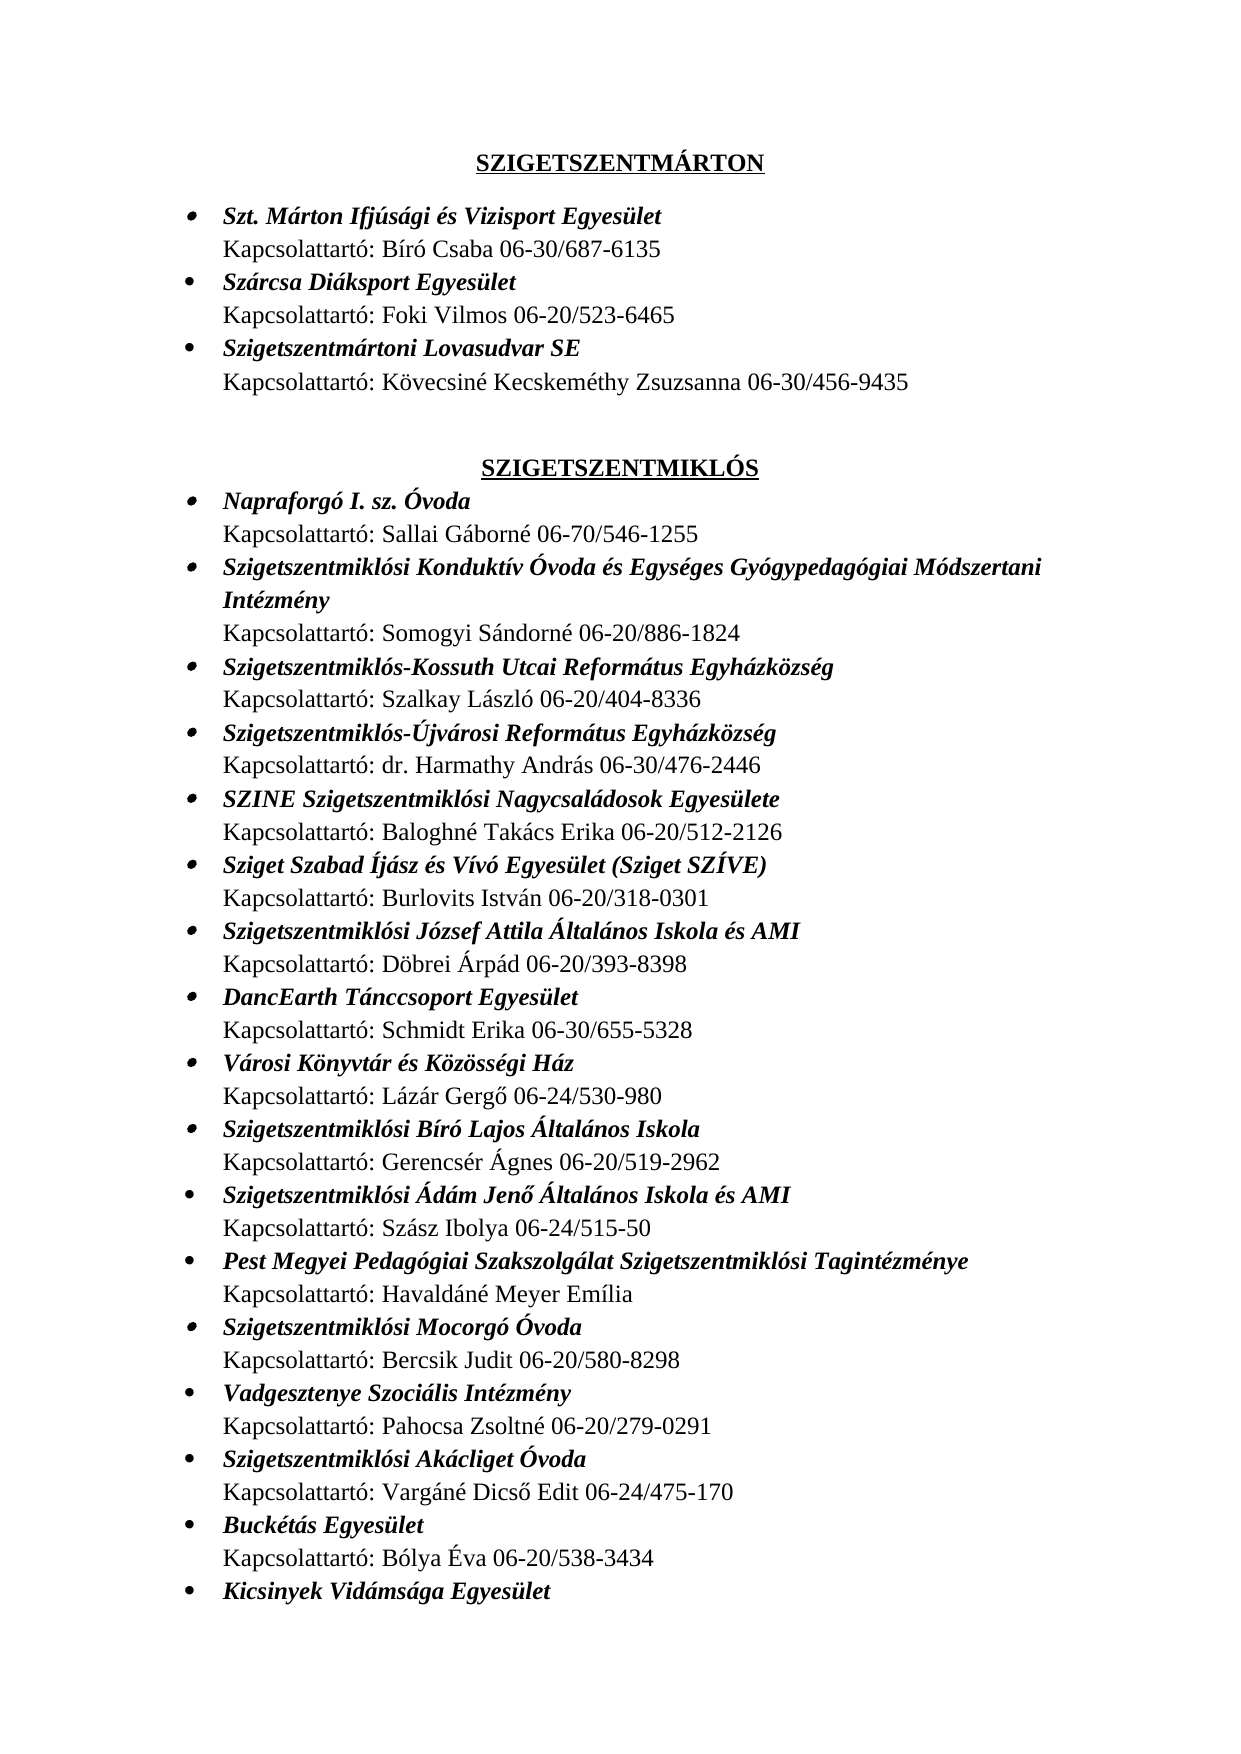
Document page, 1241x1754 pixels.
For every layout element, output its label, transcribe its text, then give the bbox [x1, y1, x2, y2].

list DancEarth Tánccsoport Egyesület [185, 982, 1093, 1011]
list Szigetszentmiklósi Mocorgó Óvoda [185, 1312, 1093, 1341]
list Pest Megyei Pedagógiai Szakszolgálat Szigetszentmiklósi Tagintézménye [185, 1246, 1093, 1275]
list Szigetszentmiklósi József Attila Általános Iskola és AMI [185, 916, 1093, 944]
text SZIGETSZENTMÁRTON [148, 148, 1093, 176]
list Szárcsa Diáksport Egyesület [185, 267, 1093, 296]
list Szigetszentmiklósi Bíró Lajos Általános Iskola [185, 1114, 1093, 1143]
list Kapcsolattartó: Kövecsiné Kecskeméthy Zsuzsanna 06-30/456-9435 [223, 367, 1093, 395]
list Napraforgó I. sz. Óvoda [185, 486, 1093, 515]
list Kapcsolattartó: Szalkay László 06-20/404-8336 [223, 684, 1093, 713]
list Kapcsolattartó: Schmidt Erika 06-30/655-5328 [223, 1015, 1093, 1043]
list Szigetszentmártoni Lovasudvar SE [185, 333, 1093, 362]
list Kapcsolattartó: Vargáné Dicső Edit 06-24/475-170 [223, 1477, 1093, 1506]
list Kapcsolattartó: Havaldáné Meyer Emília [223, 1279, 1093, 1308]
list Kapcsolattartó: Foki Vilmos 06-20/523-6465 [223, 301, 1093, 329]
list Kapcsolattartó: Döbrei Árpád 06-20/393-8398 [223, 949, 1093, 977]
list Sziget Szabad Íjász és Vívó Egyesület (Sziget SZÍVE) [185, 850, 1093, 878]
list Kapcsolattartó: Pahocsa Zsoltné 06-20/279-0291 [223, 1411, 1093, 1440]
list Szt. Márton Ifjúsági és Vizisport Egyesület [185, 201, 1093, 230]
list Buckétás Egyesület [185, 1510, 1093, 1539]
list Szigetszentmiklós-Újvárosi Református Egyházközség [185, 718, 1093, 746]
list Vadgesztenye Szociális Intézmény [185, 1378, 1093, 1407]
list Kicsinyek Vidámsága Egyesület [185, 1576, 1093, 1605]
list Kapcsolattartó: Bólya Éva 06-20/538-3434 [223, 1543, 1093, 1572]
list Városi Könyvtár és Közösségi Ház [185, 1048, 1093, 1077]
list Szigetszentmiklósi Ádám Jenő Általános Iskola és AMI [185, 1180, 1093, 1209]
list Szigetszentmiklósi Akácliget Óvoda [185, 1444, 1093, 1473]
list Szigetszentmiklósi Konduktív Óvoda és Egységes Gyógypedagógiai Módszertani Intézmény [185, 552, 1093, 614]
list Kapcsolattartó: Baloghné Takács Erika 06-20/512-2126 [223, 817, 1093, 845]
list Kapcsolattartó: dr. Harmathy András 06-30/476-2446 [223, 751, 1093, 779]
list Kapcsolattartó: Bíró Csaba 06-30/687-6135 [223, 234, 1093, 263]
list Kapcsolattartó: Somogyi Sándorné 06-20/886-1824 [223, 618, 1093, 647]
list Kapcsolattartó: Szász Ibolya 06-24/515-50 [223, 1213, 1093, 1242]
list Kapcsolattartó: Burlovits István 06-20/318-0301 [223, 883, 1093, 911]
text SZIGETSZENTMIKLÓS [148, 453, 1093, 482]
list Kapcsolattartó: Gerencsér Ágnes 06-20/519-2962 [223, 1147, 1093, 1176]
list Kapcsolattartó: Lázár Gergő 06-24/530-980 [223, 1081, 1093, 1109]
list SZINE Szigetszentmiklósi Nagycsaládosok Egyesülete [185, 784, 1093, 812]
list Kapcsolattartó: Sallai Gáborné 06-70/546-1255 [223, 519, 1093, 548]
list Kapcsolattartó: Bercsik Judit 06-20/580-8298 [223, 1345, 1093, 1374]
list Szigetszentmiklós-Kossuth Utcai Református Egyházközség [185, 652, 1093, 680]
